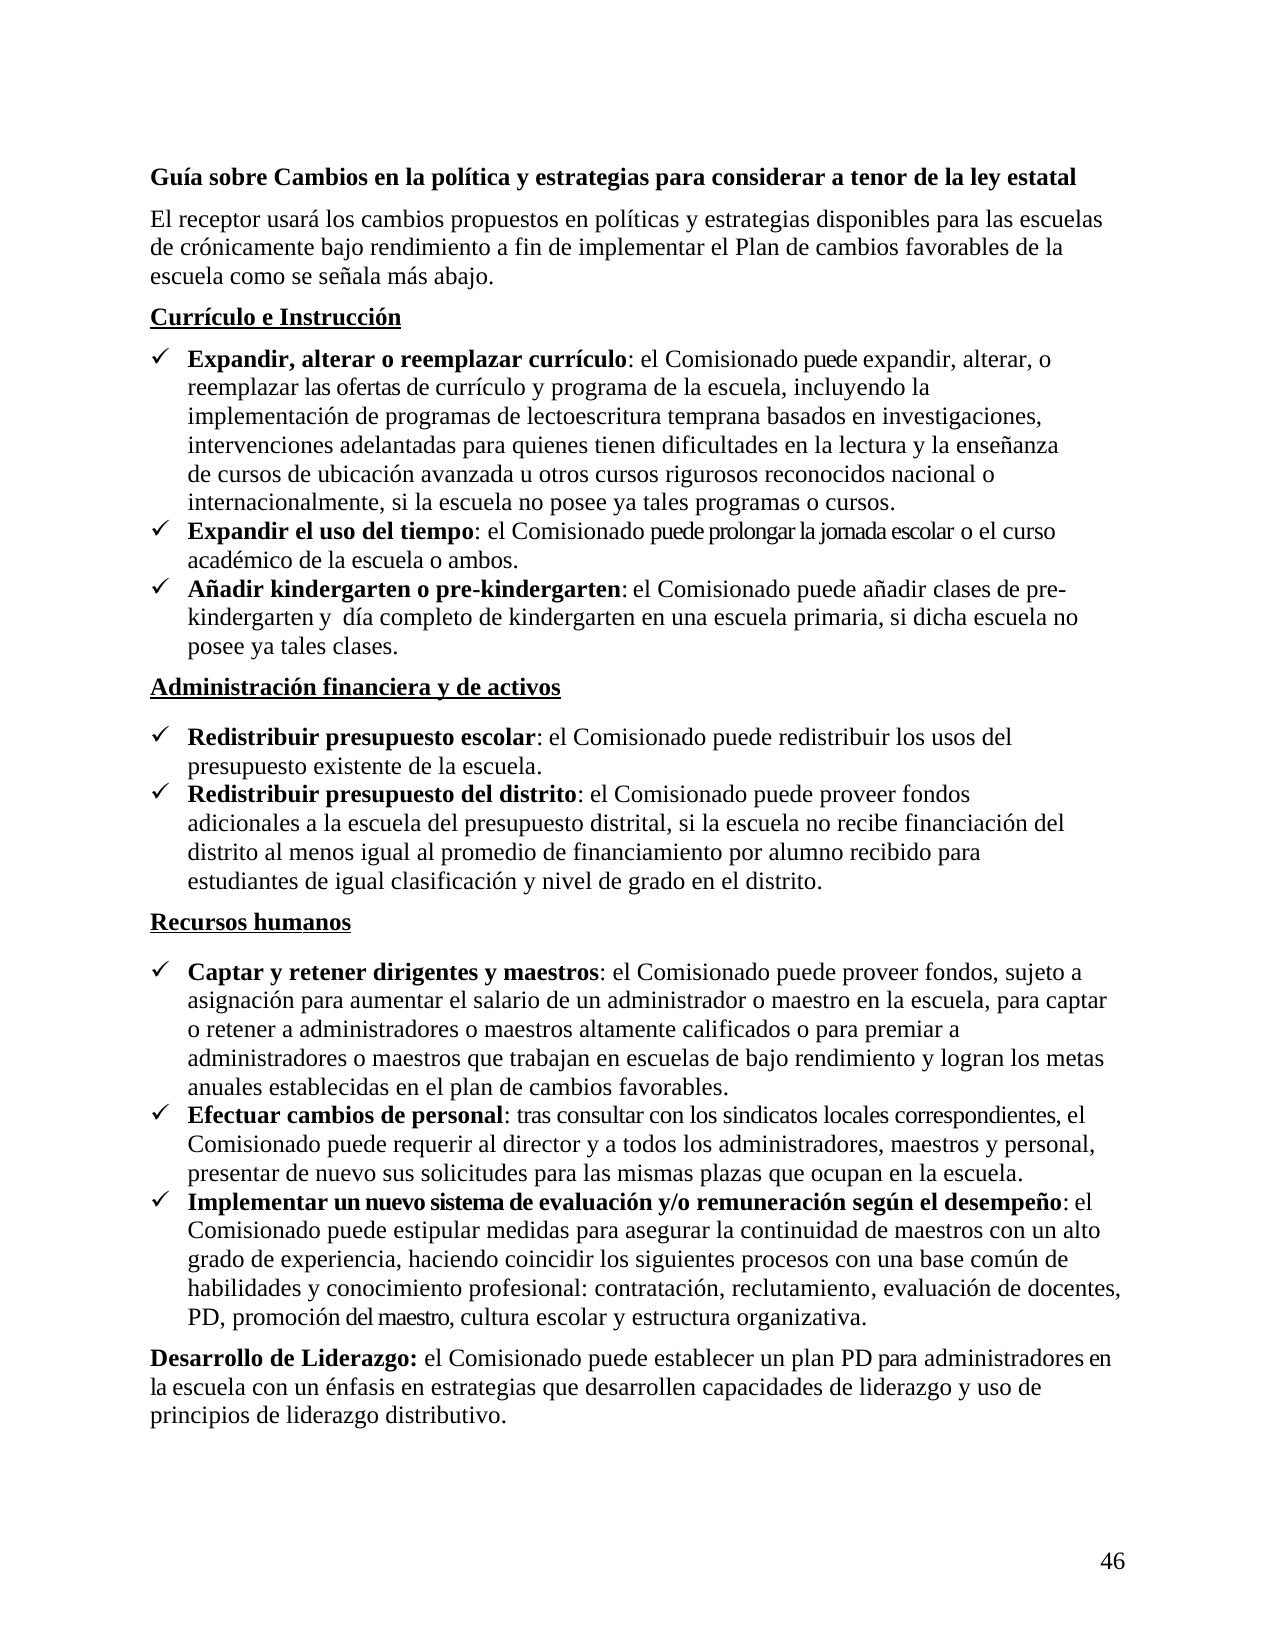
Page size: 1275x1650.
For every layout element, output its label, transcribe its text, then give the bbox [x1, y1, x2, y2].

list Añadir kindergarten o pre-kindergarten: el Comisionado puede añadir clases de pre-kindergarten y día completo de kindergarten en una escuela primaria, si dicha escuela no posee ya tales clases. [150, 574, 1127, 660]
text Desarrollo de Liderazgo: el Comisionado puede establecer un plan PD para administradores en la escuela con un énfasis en estrategias que desarrollen capacidades de liderazgo y uso de principios de liderazgo distributivo. [150, 1343, 1125, 1429]
text Administración financiera y de activos [150, 672, 1127, 701]
list Captar y retener dirigentes y maestros: el Comisionado puede proveer fondos, sujeto a asignación para aumentar el salario de un administrador o maestro en la escuela, para captar o retener a administradores o maestros altamente calificados o para premiar a administradores o maestros que trabajan en escuelas de bajo rendimiento y logran los metas anuales establecidas en el plan de cambios favorables. [150, 957, 1112, 1100]
list Redistribuir presupuesto del distrito: el Comisionado puede proveer fondos adicionales a la escuela del presupuesto distrital, si la escuela no recibe financiación del distrito al menos igual al promedio de financiamiento por alumno recibido para estudiantes de igual clasificación y nivel de grado en el distrito. [150, 779, 1071, 894]
text El receptor usará los cambios propuestos en políticas y estrategias disponibles para las escuelas de crónicamente bajo rendimiento a fin de implementar el Plan de cambios favorables de la escuela como se señala más abajo. [150, 204, 1125, 290]
text Recursos humanos [150, 907, 1127, 936]
list Efectuar cambios de personal: tras consultar con los sindicatos locales correspondientes, el Comisionado puede requerir al director y a todos los administradores, maestros y personal, presentar de nuevo sus solicitudes para las mismas plazas que ocupan en la escuela. [150, 1100, 1110, 1187]
list Redistribuir presupuesto escolar: el Comisionado puede redistribuir los usos del presupuesto existente de la escuela. [150, 722, 1127, 779]
text Currículo e Instrucción [150, 302, 1126, 331]
list Expandir el uso del tiempo: el Comisionado puede prolongar la jornada escolar o el curso académico de la escuela o ambos. [150, 516, 1127, 574]
list Implementar un nuevo sistema de evaluación y/o remuneración según el desempeño: el Comisionado puede estipular medidas para asegurar la continuidad de maestros con un alto grado de experiencia, haciendo coincidir los siguientes procesos con una base común de habilidades y conocimiento profesional: contratación, reclutamiento, evaluación de docentes, PD, promoción del maestro, cultura escolar y estructura organizativa. [150, 1187, 1127, 1330]
list Expandir, alterar o reemplazar currículo: el Comisionado puede expandir, alterar, o reemplazar las ofertas de currículo y programa de la escuela, incluyendo la implementación de programas de lectoescritura temprana basados en investigaciones, intervenciones adelantadas para quienes tienen dificultades en la lectura y la enseñanza de cursos de ubicación avanzada u otros cursos rigurosos reconocidos nacional o internacionalmente, si la escuela no posee ya tales programas o cursos. [150, 344, 1081, 516]
text Guía sobre Cambios en la política y estrategias para considerar a tenor de la ley estatal [150, 162, 1125, 191]
